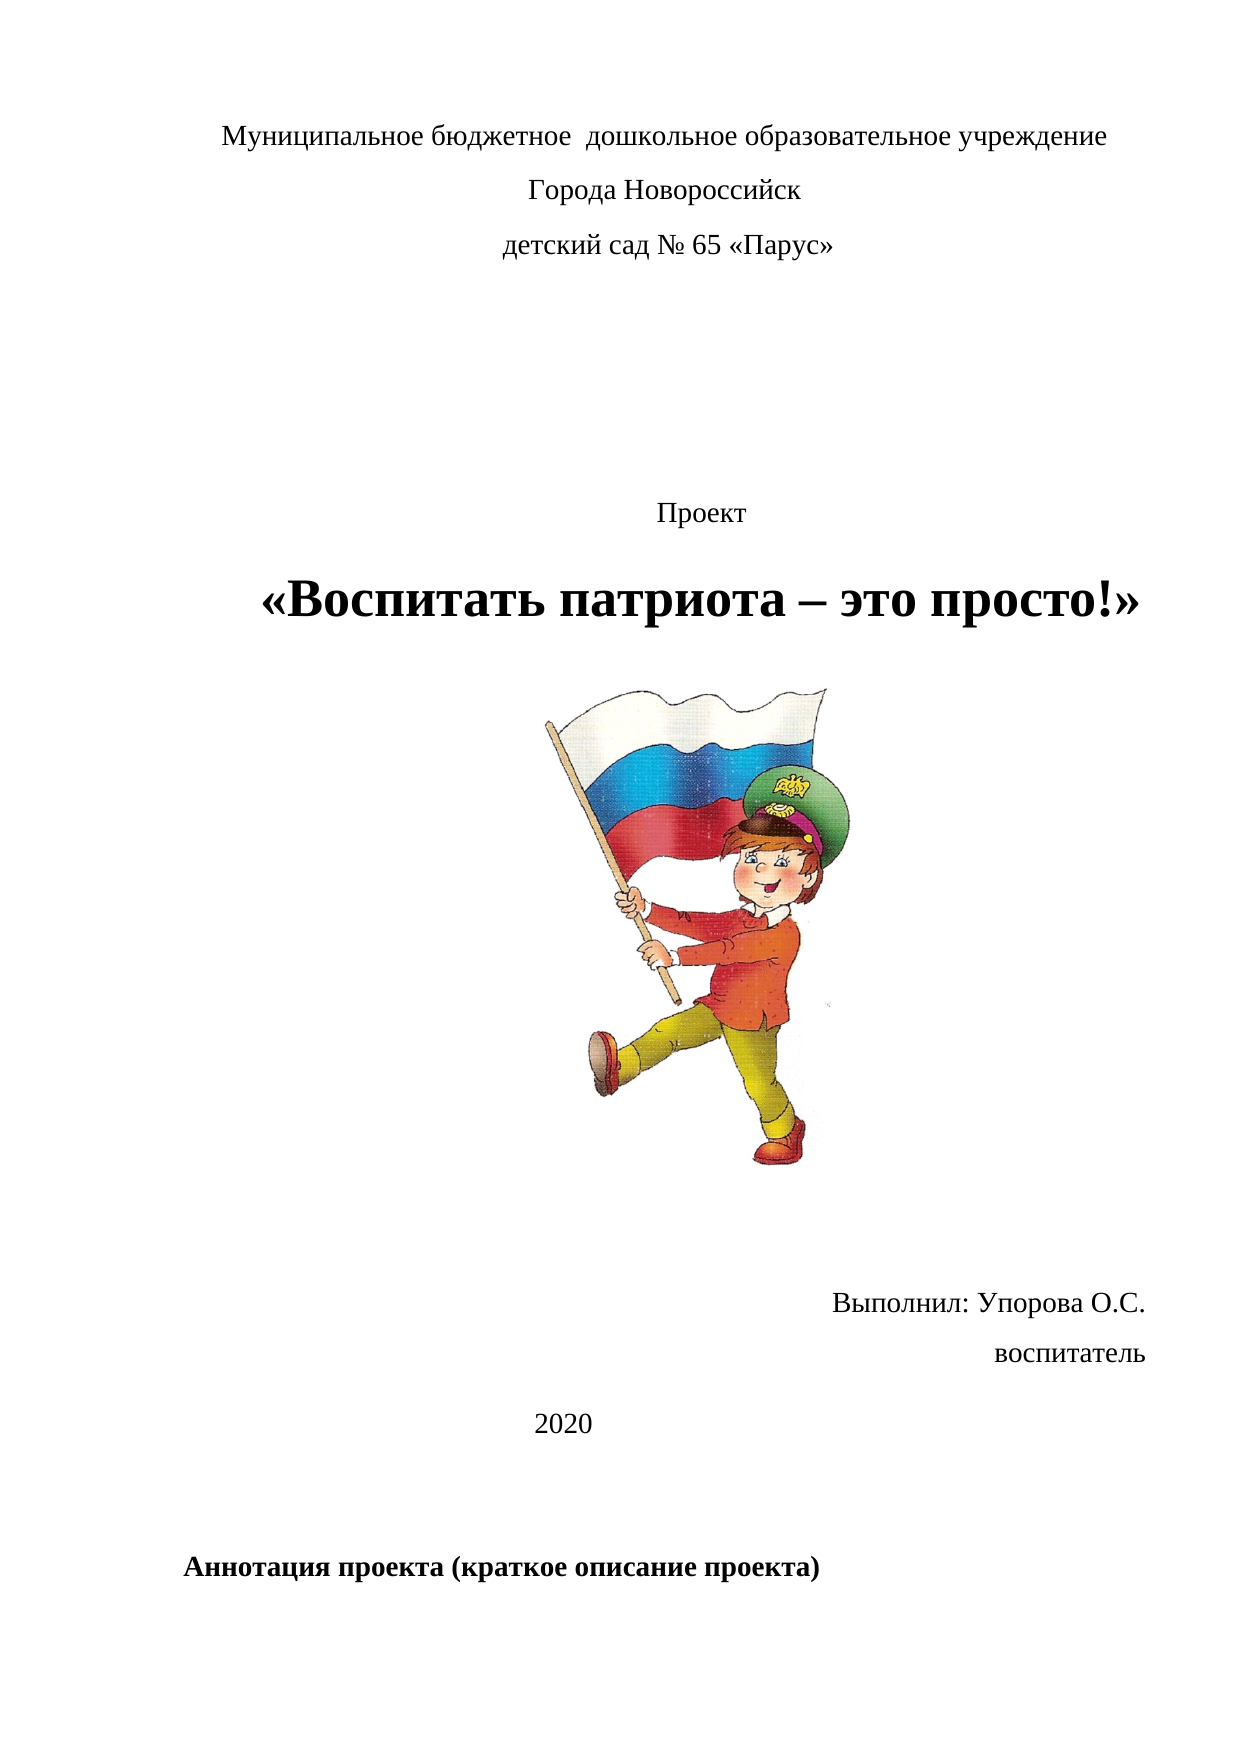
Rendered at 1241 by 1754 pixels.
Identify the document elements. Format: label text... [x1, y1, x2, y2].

text «Воспитать патриота – это просто!» [183, 566, 1146, 628]
text 2020 [183, 1406, 1146, 1440]
text детский сад № 65 «Парус» [177, 227, 1152, 260]
text Города Новороссийск [177, 172, 1152, 206]
text Проект [183, 495, 1146, 528]
text Муниципальное бюджетное дошкольное образовательное учреждение [177, 118, 1152, 152]
text Аннотация проекта (краткое описание проекта) [183, 1549, 1146, 1582]
text Выполнил: Упорова О.С. воспитатель [183, 1285, 1146, 1369]
picture [525, 680, 878, 1179]
